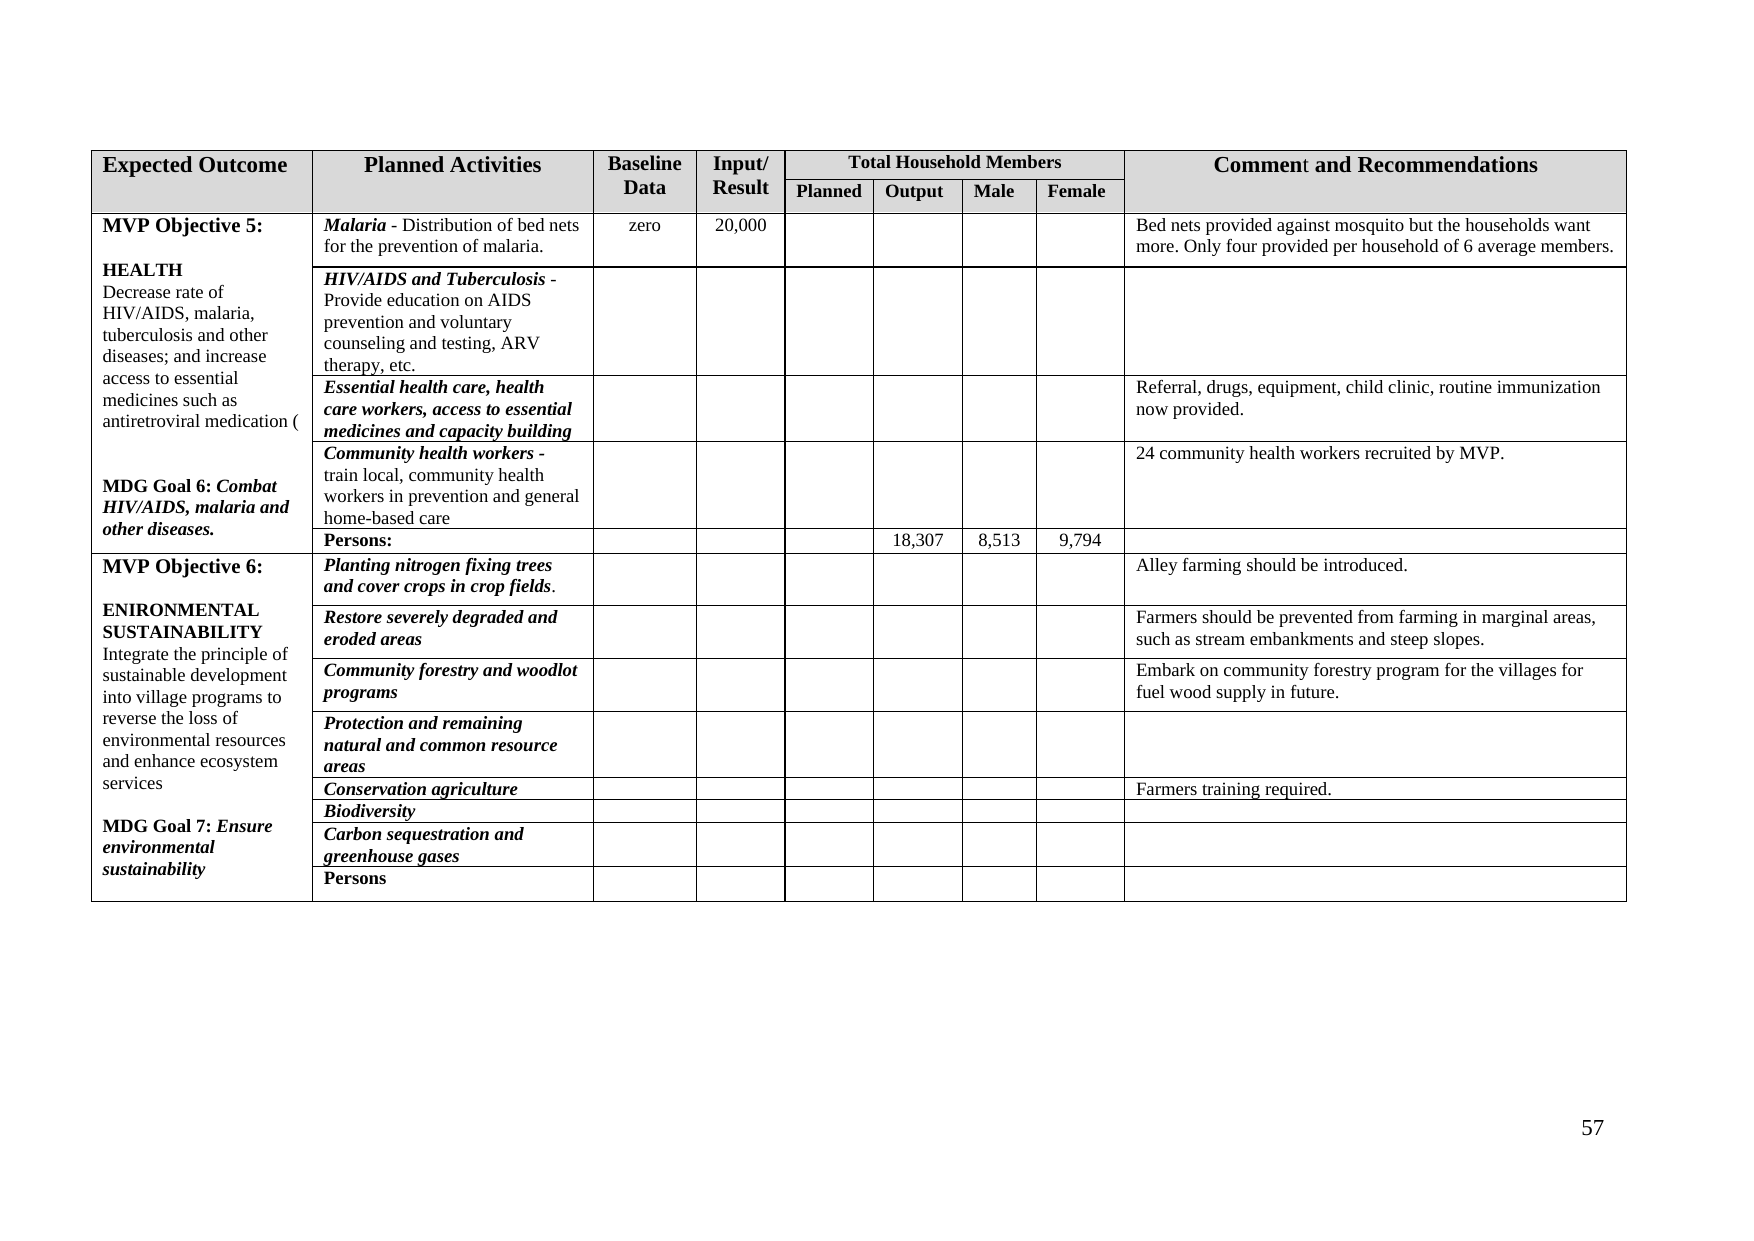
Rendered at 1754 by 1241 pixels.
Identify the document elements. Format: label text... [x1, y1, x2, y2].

table_cell [874, 554, 962, 605]
table_cell [697, 778, 784, 799]
table_cell [1125, 800, 1626, 822]
table_cell [1125, 268, 1626, 375]
table_cell [1037, 442, 1124, 528]
table_cell [874, 268, 962, 375]
table_cell [697, 376, 784, 441]
table_cell [963, 712, 1036, 777]
table_cell Planned [786, 180, 873, 212]
table_cell [594, 823, 696, 866]
table_cell [594, 606, 696, 658]
table_cell [1037, 214, 1124, 266]
table_cell Planting nitrogen fixing trees and cover crops in crop fields. [313, 554, 593, 605]
table_header Expected Outcome [92, 151, 312, 212]
table_cell [594, 778, 696, 799]
table_cell [1037, 823, 1124, 866]
table_cell [697, 800, 784, 822]
table_cell [963, 778, 1036, 799]
table_cell [963, 659, 1036, 711]
table_cell [594, 712, 696, 777]
table_cell [874, 823, 962, 866]
table_cell [1037, 800, 1124, 822]
table_cell Male [963, 180, 1036, 212]
table_cell [594, 376, 696, 441]
table_cell [874, 712, 962, 777]
table_cell [594, 529, 696, 553]
table_cell [1037, 376, 1124, 441]
table_cell [1037, 268, 1124, 375]
table_cell [697, 442, 784, 528]
table_cell [786, 376, 873, 441]
table_header Planned Activities [313, 151, 593, 212]
table_cell [1125, 823, 1626, 866]
table_cell [1125, 712, 1626, 777]
table_cell [786, 800, 873, 822]
table_cell [697, 268, 784, 375]
table_cell [786, 867, 873, 901]
table_cell [594, 659, 696, 711]
table_cell [1125, 867, 1626, 901]
table_cell [963, 606, 1036, 658]
table_cell Farmers training required. [1125, 778, 1626, 799]
table_cell [1037, 867, 1124, 901]
table_cell Alley farming should be introduced. [1125, 554, 1626, 605]
table_cell 24 community health workers recruited by MVP. [1125, 442, 1626, 528]
table_cell [786, 214, 873, 266]
table_cell Persons: [313, 529, 593, 553]
table_cell [697, 606, 784, 658]
table_cell [786, 659, 873, 711]
table_cell Embark on community forestry program for the villages for fuel wood supply in future. [1125, 659, 1626, 711]
table_cell [1037, 712, 1124, 777]
table_cell zero [594, 214, 696, 266]
table_cell [963, 554, 1036, 605]
table_cell [874, 867, 962, 901]
table_header Comment and Recommendations [1125, 151, 1626, 212]
table_cell [963, 800, 1036, 822]
table_cell [786, 712, 873, 777]
table_cell 8,513 [963, 529, 1036, 553]
table_cell Protection and remaining natural and common resource areas [313, 712, 593, 777]
table_cell [963, 214, 1036, 266]
table_cell [786, 529, 873, 553]
table_cell [697, 554, 784, 605]
table_cell Restore severely degraded and eroded areas [313, 606, 593, 658]
table_cell [1037, 778, 1124, 799]
table_cell [874, 442, 962, 528]
table_cell [786, 442, 873, 528]
table_cell [594, 867, 696, 901]
table_cell Community forestry and woodlot programs [313, 659, 593, 711]
table_cell Female [1037, 180, 1124, 212]
table_cell 18,307 [874, 529, 962, 553]
table_header Baseline Data [594, 151, 696, 212]
table_cell [874, 800, 962, 822]
table_cell Malaria - Distribution of bed nets for the prevention of malaria. [313, 214, 593, 266]
table_cell [1037, 659, 1124, 711]
table_cell Persons [313, 867, 593, 901]
table_cell Bed nets provided against mosquito but the households want more. Only four provided per household of 6 average members. [1125, 214, 1626, 266]
table_cell [786, 778, 873, 799]
table_cell [786, 554, 873, 605]
table_cell [697, 712, 784, 777]
table_cell [786, 823, 873, 866]
table_cell [874, 376, 962, 441]
table_cell [874, 778, 962, 799]
table_cell [594, 268, 696, 375]
table_header Input/ Result [697, 151, 784, 212]
table_cell MVP Objective 6: ENIRONMENTAL SUSTAINABILITY Integrate the principle of sustainable development into village programs to reverse the loss of environmental resources and enhance ecosystem services MDG Goal 7: Ensure environmental sustainability [92, 554, 312, 901]
table_cell Biodiversity [313, 800, 593, 822]
table_cell [786, 268, 873, 375]
table_cell HIV/AIDS and Tuberculosis - Provide education on AIDS prevention and voluntary counseling and testing, ARV therapy, etc. [313, 268, 593, 375]
table_cell [786, 606, 873, 658]
table_cell [697, 659, 784, 711]
table_cell 9,794 [1037, 529, 1124, 553]
table_cell Output [874, 180, 962, 212]
table_cell [697, 823, 784, 866]
table_cell [874, 606, 962, 658]
table_cell [1125, 529, 1626, 553]
table_cell MVP Objective 5: HEALTH Decrease rate of HIV/AIDS, malaria, tuberculosis and other diseases; and increase access to essential medicines such as antiretroviral medication ( MDG Goal 6: Combat HIV/AIDS, malaria and other diseases. [92, 214, 312, 553]
table_cell [963, 823, 1036, 866]
table_header Total Household Members [786, 151, 1124, 179]
table_cell [594, 442, 696, 528]
table_cell Essential health care, health care workers, access to essential medicines and capacity building [313, 376, 593, 441]
table_cell [874, 214, 962, 266]
table_cell [963, 376, 1036, 441]
table_cell Conservation agriculture [313, 778, 593, 799]
table_cell [963, 867, 1036, 901]
table_cell Referral, drugs, equipment, child clinic, routine immunization now provided. [1125, 376, 1626, 441]
table_cell [697, 867, 784, 901]
table_cell Carbon sequestration and greenhouse gases [313, 823, 593, 866]
table_cell [594, 800, 696, 822]
table_cell [1037, 554, 1124, 605]
table_cell Farmers should be prevented from farming in marginal areas, such as stream embankments and steep slopes. [1125, 606, 1626, 658]
table_cell [1037, 606, 1124, 658]
table_cell [963, 268, 1036, 375]
table_cell 20,000 [697, 214, 784, 266]
table_cell [963, 442, 1036, 528]
table_cell Community health workers - train local, community health workers in prevention and general home-based care [313, 442, 593, 528]
table_cell [594, 554, 696, 605]
table_cell [697, 529, 784, 553]
table_cell [874, 659, 962, 711]
